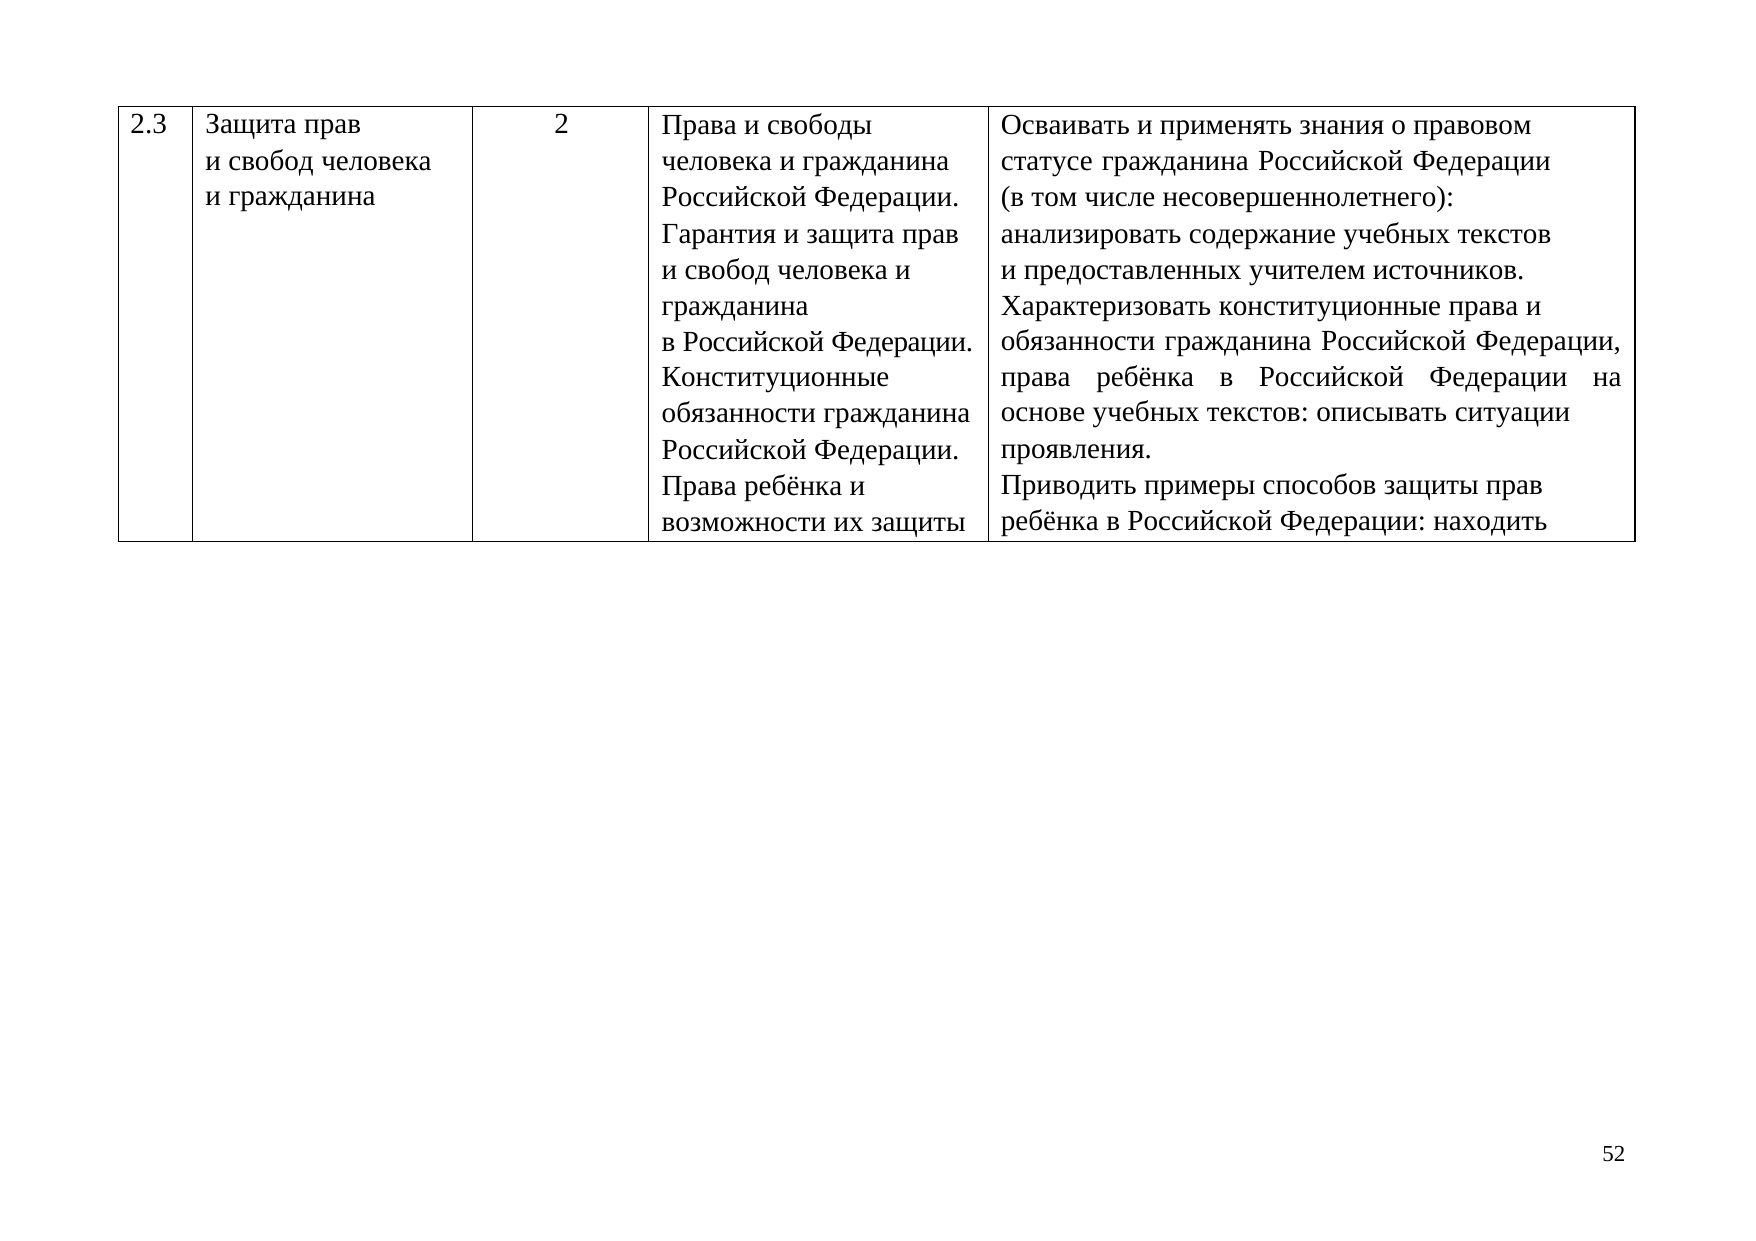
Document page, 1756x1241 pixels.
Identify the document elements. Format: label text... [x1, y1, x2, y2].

table_cell Защита прав и свобод человека и гражданина [193, 107, 472, 541]
table_cell 2 [473, 107, 648, 541]
table_cell Осваивать и применять знания о правовом статусе гражданина Российской Федерации (в том числе несовершеннолетнего): анализировать содержание учебных текстов и предоставленных учителем источников. Характеризовать конституционные права и обязанности гражданина Российской Федерации, права ребёнка в Российской Федерации на основе учебных текстов: описывать ситуации проявления. Приводить примеры способов защиты прав ребёнка в Российской Федерации: находить [989, 107, 1634, 541]
table_cell Права и свободы человека и гражданина Российской Федерации. Гарантия и защита прав и свобод человека и гражданина в Российской Федерации. Конституционные обязанности гражданина Российской Федерации. Права ребёнка и возможности их защиты [649, 107, 988, 541]
table_cell 2.3 [119, 107, 192, 541]
